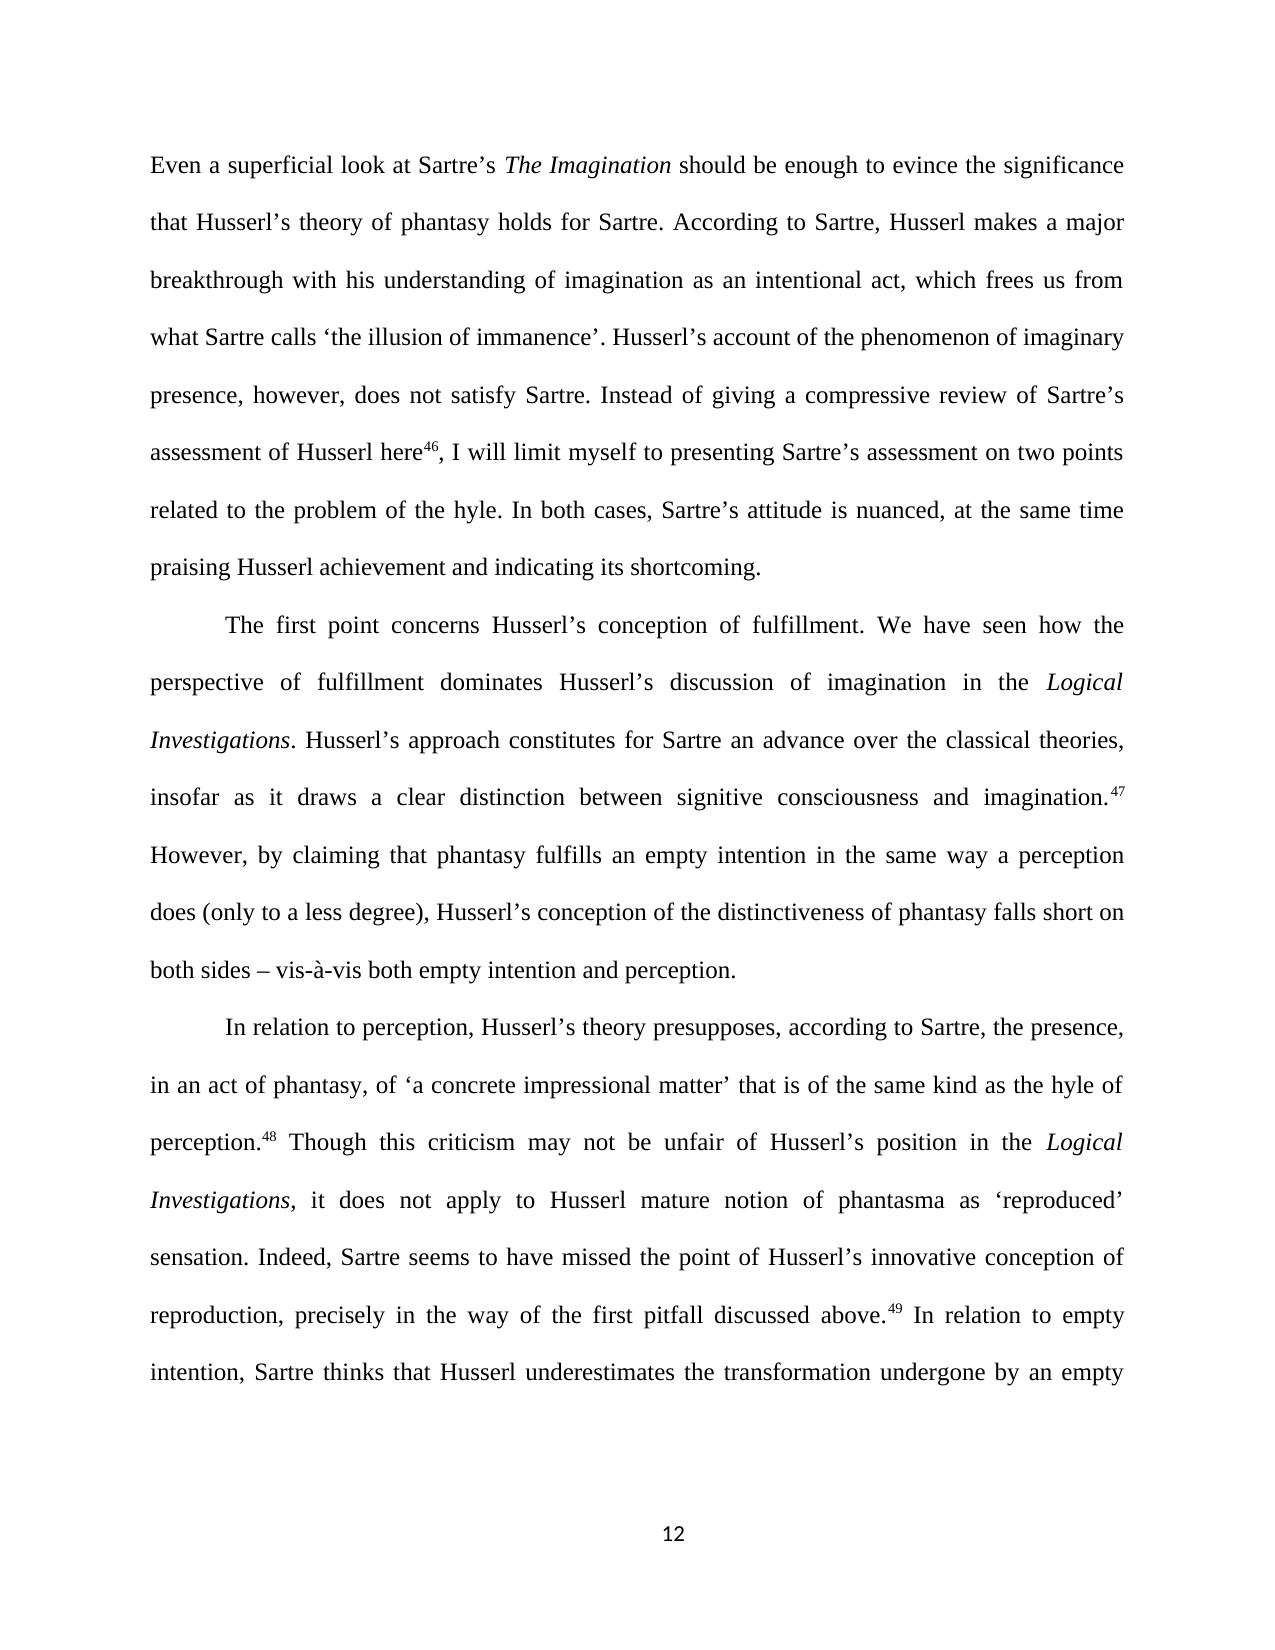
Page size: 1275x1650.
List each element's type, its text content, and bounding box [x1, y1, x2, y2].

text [150, 1012, 1125, 1386]
text The first point concerns Husserl’s conception of fulfillment. We have seen how the perspective of fulfillment dominates Husserl’s discussion of imagination in the Logical Investigations. Husserl’s approach constitutes for Sartre an advance over the classical theories, insofar as it draws a clear distinction between signitive consciousness and imagination. However, by claiming that phantasy fulfills an empty intention in the same way a perception does (only to a less degree), Husserl’s conception of the distinctiveness of phantasy falls short on both sides – vis-à-vis both empty intention and perception. [150, 610, 1125, 984]
text Even a superficial look at Sartre’s The Imagination should be enough to evince the significance that Husserl’s theory of phantasy holds for Sartre. According to Sartre, Husserl makes a major breakthrough with his understanding of imagination as an intentional act, which frees us from what Sartre calls ‘the illusion of immanence’. Husserl’s account of the phenomenon of imaginary presence, however, does not satisfy Sartre. Instead of giving a compressive review of Sartre’s assessment of Husserl here, I will limit myself to presenting Sartre’s assessment on two points related to the problem of the hyle. In both cases, Sartre’s attitude is nuanced, at the same time praising Husserl achievement and indicating its shortcoming. [150, 150, 1125, 581]
